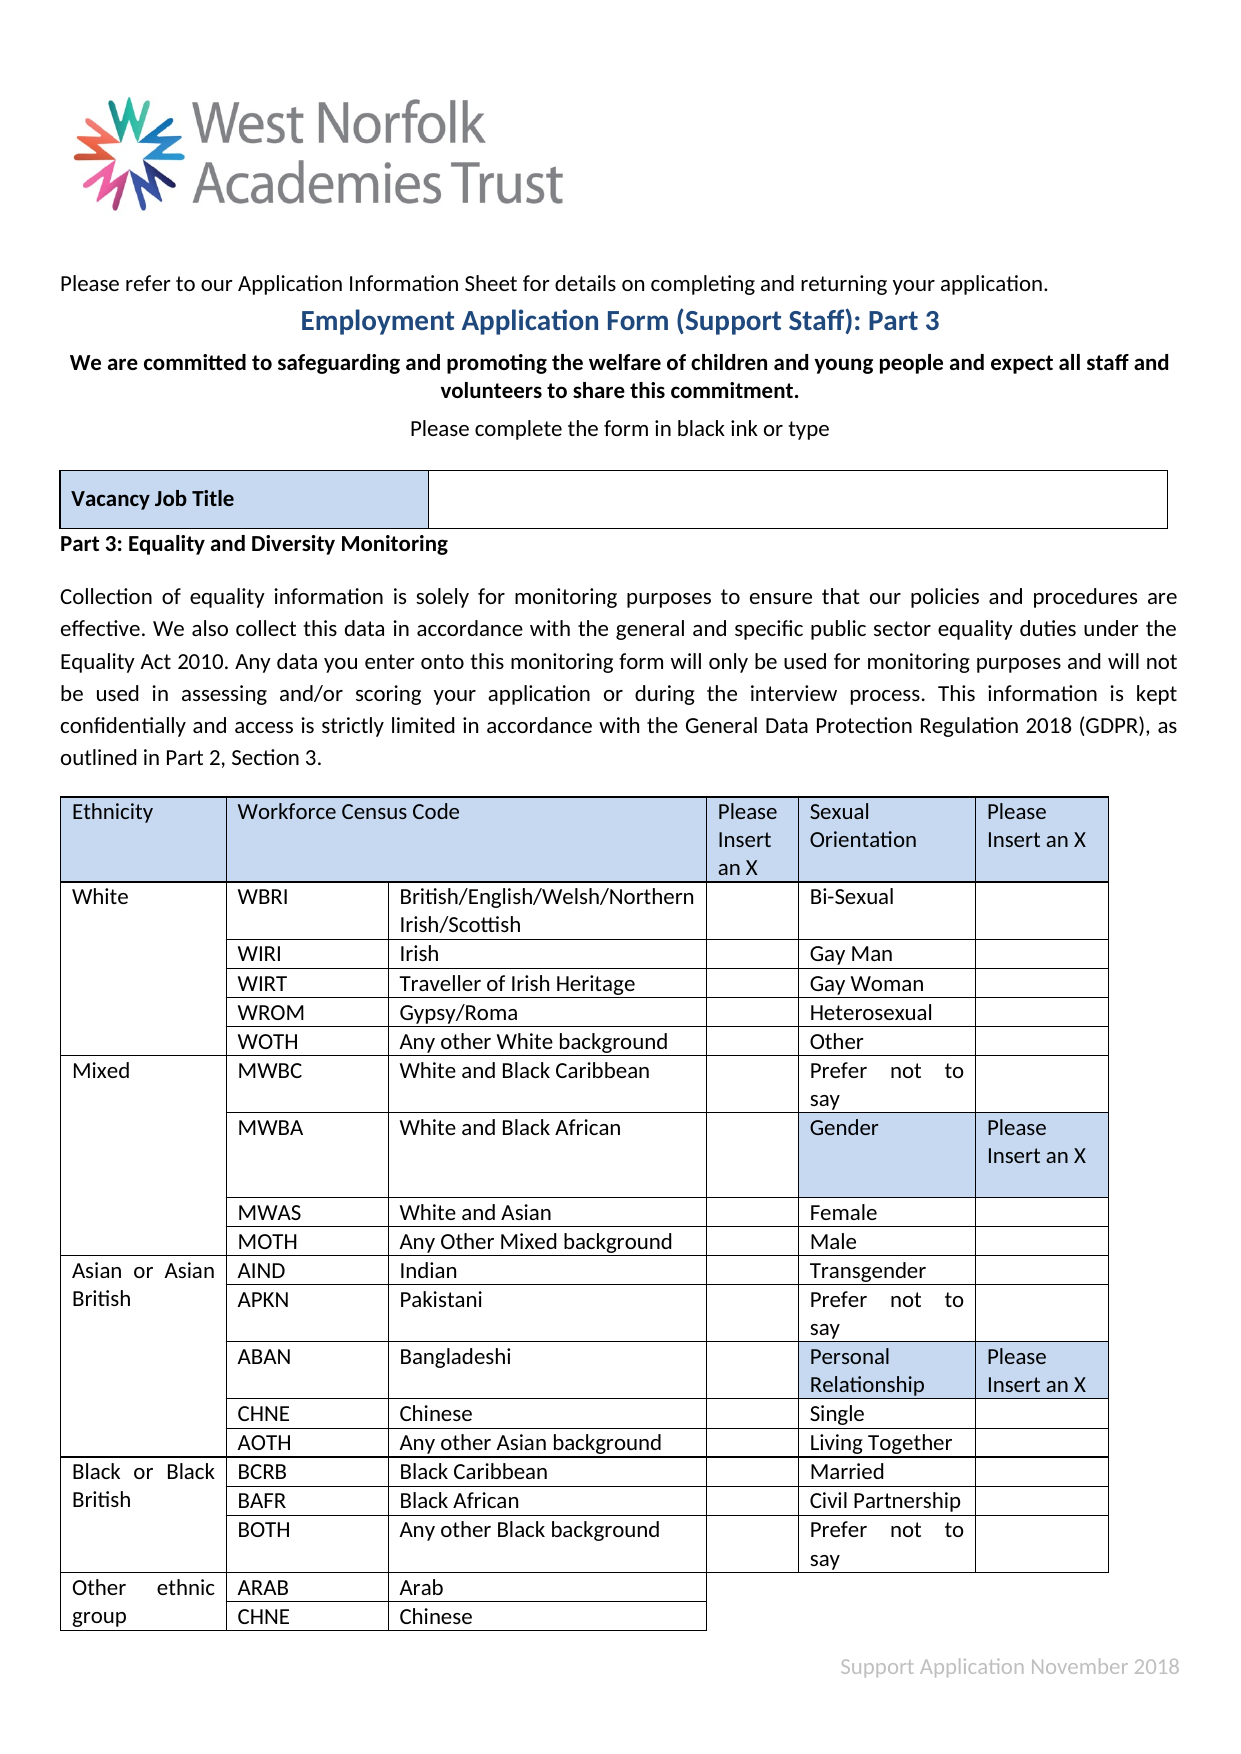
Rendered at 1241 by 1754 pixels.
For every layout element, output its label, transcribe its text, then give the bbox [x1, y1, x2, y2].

table_cell Female [799, 1198, 975, 1226]
table_cell [707, 969, 798, 997]
table_header Ethnicity [61, 798, 226, 881]
table_cell Male [799, 1227, 975, 1255]
table_cell White and Black African [389, 1113, 706, 1197]
table_cell MWAS [227, 1198, 388, 1226]
table_cell [976, 940, 1108, 968]
table_cell AIND [227, 1256, 388, 1284]
table_cell Personal Relationship [799, 1342, 975, 1398]
table_cell WOTH [227, 1027, 388, 1055]
table_cell Other ethnic group [61, 1573, 226, 1630]
table_cell Arab [389, 1573, 706, 1601]
table_cell Single [799, 1399, 975, 1427]
table_cell WIRI [227, 940, 388, 968]
table_cell WIRT [227, 969, 388, 997]
table_cell Any Other Mixed background [389, 1227, 706, 1255]
table_cell Chinese [389, 1399, 706, 1427]
table_cell Transgender [799, 1256, 975, 1284]
table_cell Asian or Asian British [61, 1256, 226, 1456]
picture [60, 75, 582, 233]
table_cell Black African [389, 1487, 706, 1514]
table_cell [976, 883, 1108, 938]
table_cell ARAB [227, 1573, 388, 1601]
table_cell [707, 1516, 798, 1572]
table_header Vacancy Job Title [61, 471, 428, 528]
table_cell ABAN [227, 1342, 388, 1398]
table_cell White and Asian [389, 1198, 706, 1226]
table_cell BCRB [227, 1458, 388, 1486]
table_cell MOTH [227, 1227, 388, 1255]
table_cell [976, 969, 1108, 997]
table_cell [976, 1458, 1108, 1486]
table_cell Any other Black background [389, 1516, 706, 1572]
table_header Please Insert an X [707, 798, 798, 881]
table_cell Please Insert an X [976, 1113, 1108, 1197]
table_cell [707, 883, 798, 938]
table_cell [976, 1516, 1108, 1572]
text Part 3: Equality and Diversity Monitoring [60, 529, 1180, 557]
text Please complete the form in black ink or type [60, 414, 1180, 442]
table_cell Black or Black British [61, 1458, 226, 1572]
table_cell [707, 1198, 798, 1226]
table_cell [976, 1429, 1108, 1456]
table_cell Please Insert an X [976, 1342, 1108, 1398]
table_cell [707, 940, 798, 968]
table_cell [976, 1227, 1108, 1255]
table_cell Mixed [61, 1056, 226, 1255]
table_cell [976, 1027, 1108, 1055]
table_cell Civil Partnership [799, 1487, 975, 1514]
table_cell Heterosexual [799, 998, 975, 1026]
table_cell [976, 1256, 1108, 1284]
table_cell APKN [227, 1285, 388, 1341]
table_cell MWBC [227, 1056, 388, 1112]
table_cell [976, 1056, 1108, 1112]
table_cell MWBA [227, 1113, 388, 1197]
table_header Sexual Orientation [799, 798, 975, 881]
table_cell [707, 1027, 798, 1055]
text Please refer to our Application Information Sheet for details on completing and returning your application. [60, 269, 1180, 297]
table_cell [707, 1399, 798, 1427]
table_cell [707, 1285, 798, 1341]
table_cell [707, 998, 798, 1026]
table_cell Bangladeshi [389, 1342, 706, 1398]
text Employment Application Form (Support Staff): Part 3 [60, 302, 1180, 338]
table_cell [976, 1285, 1108, 1341]
table_cell CHNE [227, 1399, 388, 1427]
table_cell Gender [799, 1113, 975, 1197]
table_cell [707, 1429, 798, 1456]
table_header Workforce Census Code [227, 798, 706, 881]
table_cell [707, 1256, 798, 1284]
table_cell White [61, 883, 226, 1055]
table_cell [976, 1399, 1108, 1427]
table_cell White and Black Caribbean [389, 1056, 706, 1112]
table_cell British/English/Welsh/Northern Irish/Scottish [389, 883, 706, 938]
table_cell [707, 1056, 798, 1112]
table_cell Chinese [389, 1602, 706, 1630]
table_cell Gypsy/Roma [389, 998, 706, 1026]
table_cell Prefer not to say [799, 1516, 975, 1572]
table_cell [976, 998, 1108, 1026]
table_header [429, 471, 1167, 528]
text We are committed to safeguarding and promoting the welfare of children and young people and expect all staff and volunteers to share this commitment. [60, 348, 1180, 404]
table_cell Bi-Sexual [799, 883, 975, 938]
table_cell Any other White background [389, 1027, 706, 1055]
table_cell WBRI [227, 883, 388, 938]
table_cell Other [799, 1027, 975, 1055]
table_cell [707, 1342, 798, 1398]
table_cell [707, 1113, 798, 1197]
table_cell [707, 1487, 798, 1514]
table_cell Irish [389, 940, 706, 968]
table_cell Black Caribbean [389, 1458, 706, 1486]
table_header Please Insert an X [976, 798, 1108, 881]
table_cell [976, 1487, 1108, 1514]
table_cell Gay Woman [799, 969, 975, 997]
table_cell Prefer not to say [799, 1285, 975, 1341]
table_cell BAFR [227, 1487, 388, 1514]
table_cell WROM [227, 998, 388, 1026]
table_cell CHNE [227, 1602, 388, 1630]
table_cell Married [799, 1458, 975, 1486]
table_cell Gay Man [799, 940, 975, 968]
table_cell Traveller of Irish Heritage [389, 969, 706, 997]
table_cell Prefer not to say [799, 1056, 975, 1112]
table_cell [976, 1198, 1108, 1226]
table_cell Pakistani [389, 1285, 706, 1341]
table_cell [707, 1458, 798, 1486]
table_cell [707, 1227, 798, 1255]
table_cell Any other Asian background [389, 1429, 706, 1456]
table_cell Indian [389, 1256, 706, 1284]
table_cell AOTH [227, 1429, 388, 1456]
text Collection of equality information is solely for monitoring purposes to ensure that our policies and procedures are effective. We also collect this data in accordance with the general and specific public sector equality duties under the Equality Act 2010. Any data you enter onto this monitoring form will only be used for monitoring purposes and will not be used in assessing and/or scoring your application or during the interview process. This information is kept confidentially and access is strictly limited in accordance with the General Data Protection Regulation 2018 (GDPR), as outlined in Part 2, Section 3. [60, 582, 1180, 771]
table_cell Living Together [799, 1429, 975, 1456]
table_cell BOTH [227, 1516, 388, 1572]
